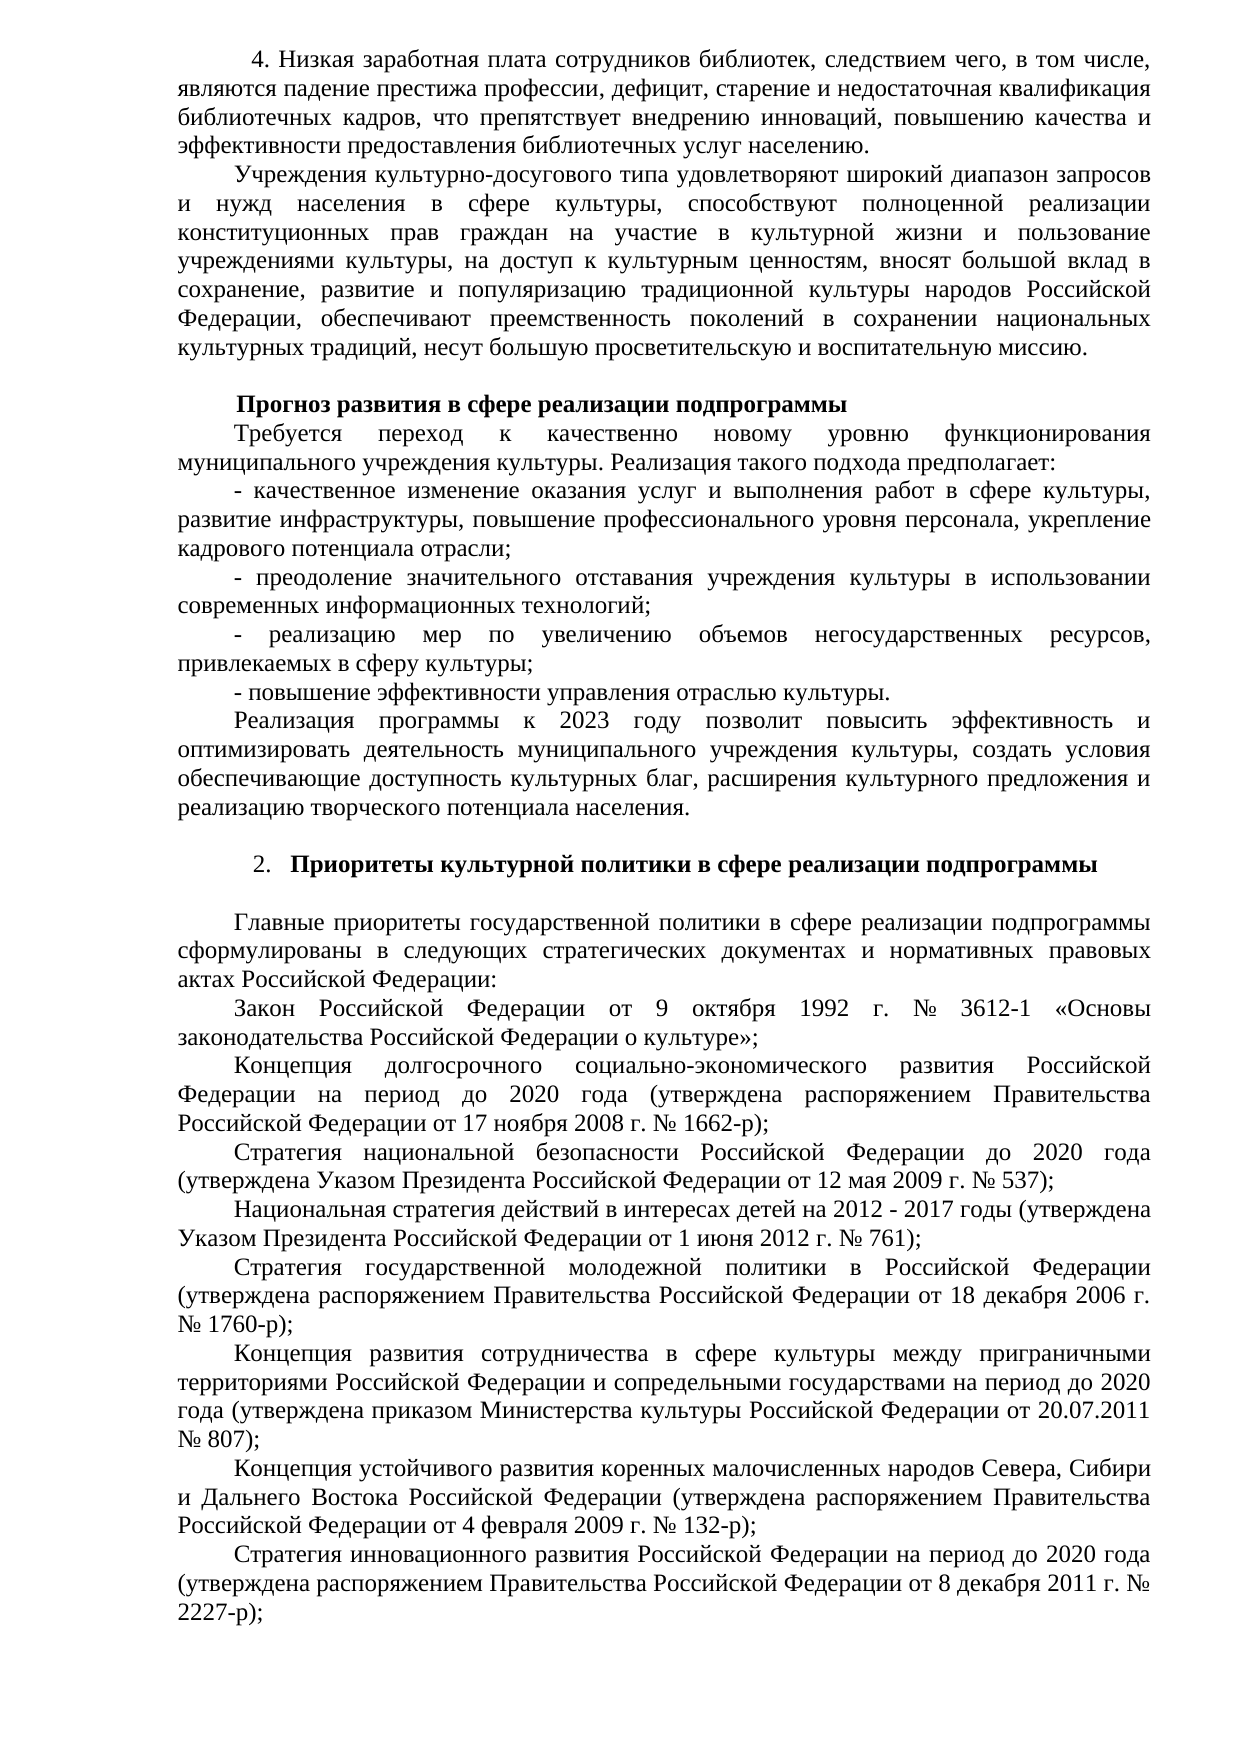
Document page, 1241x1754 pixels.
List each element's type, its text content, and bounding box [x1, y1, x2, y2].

text - повышение эффективности управления отраслью культуры. [177, 677, 1152, 706]
text Главные приоритеты государственной политики в сфере реализации подпрограммы сформулированы в следующих стратегических документах и нормативных правовых актах Российской Федерации: [177, 907, 1152, 993]
text - реализацию мер по увеличению объемов негосударственных ресурсов, привлекаемых в сферу культуры; [177, 619, 1152, 677]
text Закон Российской Федерации от 9 октября . № 3612-1 «Основы законодательства Российской Федерации о культуре»; [177, 993, 1152, 1051]
text Требуется переход к качественно новому уровню функционирования муниципального учреждения культуры. Реализация такого подхода предполагает: [177, 418, 1152, 476]
text - качественное изменение оказания услуг и выполнения работ в сфере культуры, развитие инфраструктуры, повышение профессионального уровня персонала, укрепление кадрового потенциала отрасли; [177, 476, 1152, 562]
text Стратегия инновационного развития Российской Федерации на период до 2020 года (утверждена распоряжением Правительства Российской Федерации от 8 декабря . № 2227-р); [177, 1539, 1152, 1626]
text Реализация программы к 2023 году позволит повысить эффективность и оптимизировать деятельность муниципального учреждения культуры, создать условия обеспечивающие доступность культурных благ, расширения культурного предложения и реализацию творческого потенциала населения. [177, 706, 1152, 821]
text Концепция долгосрочного социально-экономического развития Российской Федерации на период до 2020 года (утверждена распоряжением Правительства Российской Федерации от 17 ноября . № 1662-р); [177, 1051, 1152, 1137]
text Учреждения культурно-досугового типа удовлетворяют широкий диапазон запросов и нужд населения в сфере культуры, способствуют полноценной реализации конституционных прав граждан на участие в культурной жизни и пользование учреждениями культуры, на доступ к культурным ценностям, вносят большой вклад в сохранение, развитие и популяризацию традиционной культуры народов Российской Федерации, обеспечивают преемственность поколений в сохранении национальных культурных традиций, несут большую просветительскую и воспитательную миссию. [177, 159, 1152, 361]
text Стратегия национальной безопасности Российской Федерации до 2020 года (утверждена Указом Президента Российской Федерации от 12 мая . № 537); [177, 1137, 1152, 1194]
text Прогноз развития в сфере реализации подпрограммы [177, 389, 1152, 418]
text Концепция развития сотрудничества в сфере культуры между приграничными территориями Российской Федерации и сопредельными государствами на период до 2020 года (утверждена приказом Министерства культуры Российской Федерации от 20.07.2011 № 807); [177, 1338, 1152, 1453]
text Стратегия государственной молодежной политики в Российской Федерации (утверждена распоряжением Правительства Российской Федерации от 18 декабря . № 1760-р); [177, 1252, 1152, 1338]
text 4. Низкая заработная плата сотрудников библиотек, следствием чего, в том числе, являются падение престижа профессии, дефицит, старение и недостаточная квалификация библиотечных кадров, что препятствует внедрению инноваций, повышению качества и эффективности предоставления библиотечных услуг населению. [177, 44, 1152, 159]
text Концепция устойчивого развития коренных малочисленных народов Севера, Сибири и Дальнего Востока Российской Федерации (утверждена распоряжением Правительства Российской Федерации от 4 февраля . № 132-р); [177, 1453, 1152, 1539]
text Национальная стратегия действий в интересах детей на 2012 - 2017 годы (утверждена Указом Президента Российской Федерации от 1 июня . № 761); [177, 1194, 1152, 1252]
text - преодоление значительного отставания учреждения культуры в использовании современных информационных технологий; [177, 562, 1152, 619]
list Приоритеты культурной политики в сфере реализации подпрограммы [199, 849, 1152, 878]
